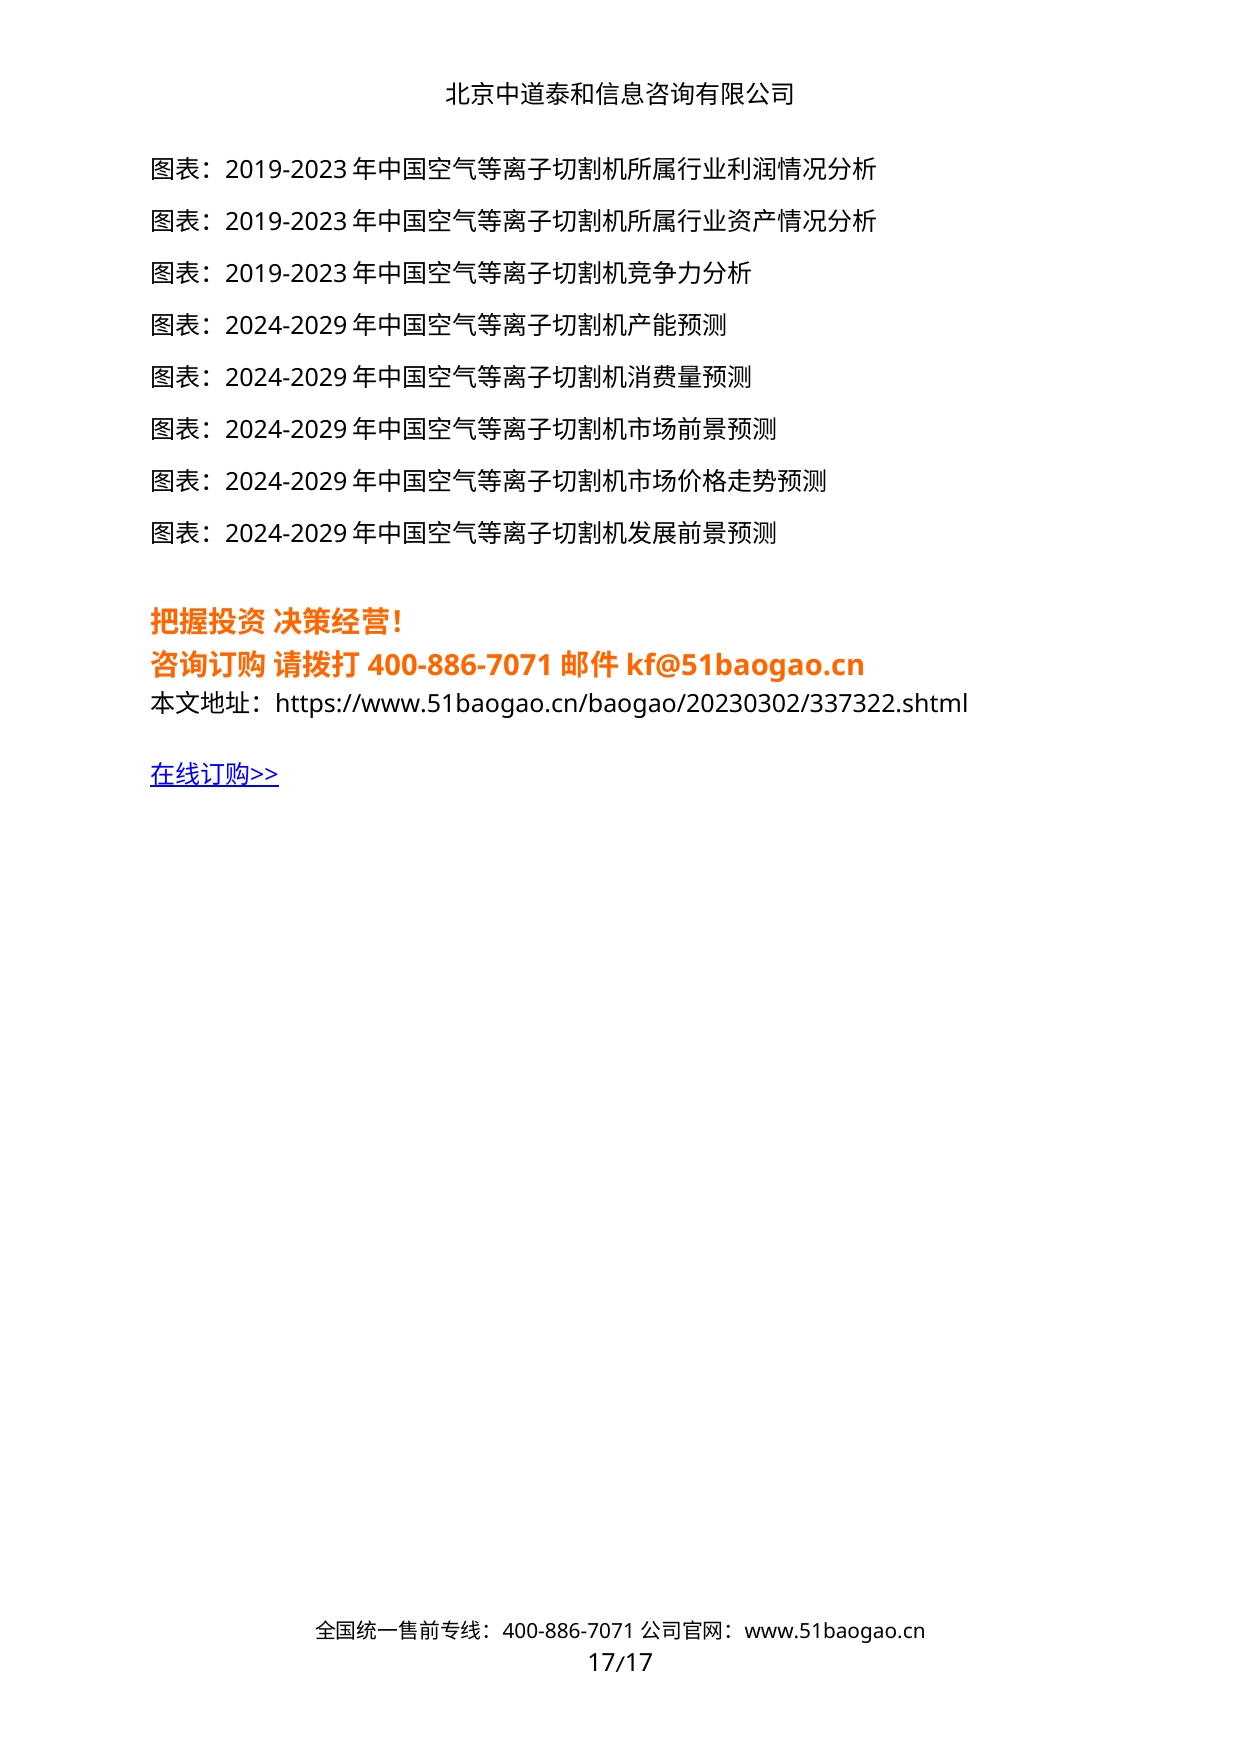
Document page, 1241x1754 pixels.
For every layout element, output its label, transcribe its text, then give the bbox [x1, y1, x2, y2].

text 图表：2019-2023年中国空气等离子切割机所属行业利润情况分析 [150, 150, 1090, 186]
text 图表：2019-2023年中国空气等离子切割机所属行业资产情况分析 [150, 202, 1090, 238]
text 图表：2019-2023年中国空气等离子切割机竞争力分析 [150, 254, 1090, 290]
text 图表：2024-2029年中国空气等离子切割机消费量预测 [150, 357, 1090, 394]
text 图表：2024-2029年中国空气等离子切割机市场价格走势预测 [150, 461, 1090, 497]
text 图表：2024-2029年中国空气等离子切割机发展前景预测 [150, 513, 1090, 549]
text 在线订购>> [150, 720, 1090, 790]
text 图表：2024-2029年中国空气等离子切割机产能预测 [150, 306, 1090, 342]
text 把握投资 决策经营！咨询订购 请拨打 400-886-7071 邮件 kf@51baogao.cn本文地址：https://www.51baogao.cn/baogao/20230302/337322.shtml [150, 565, 1090, 720]
text 图表：2024-2029年中国空气等离子切割机市场前景预测 [150, 409, 1090, 446]
